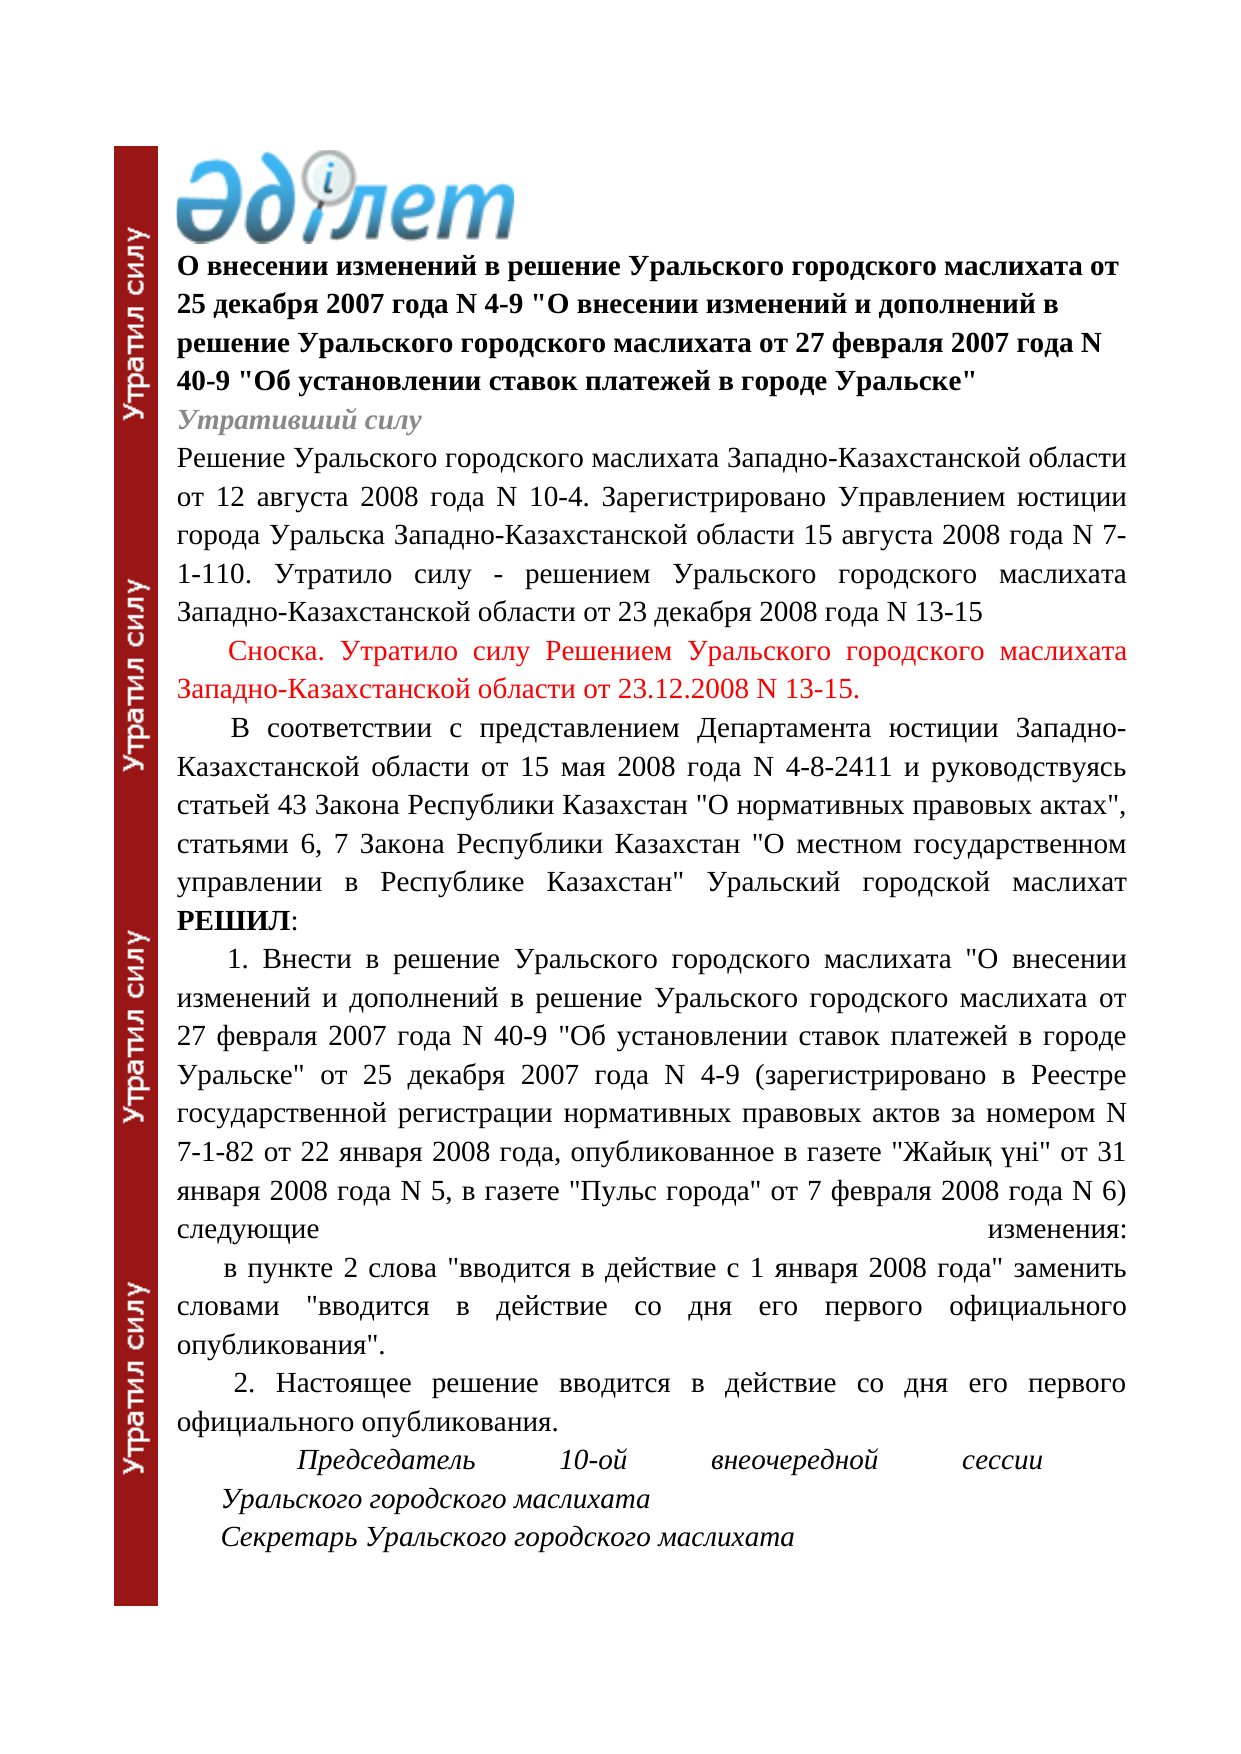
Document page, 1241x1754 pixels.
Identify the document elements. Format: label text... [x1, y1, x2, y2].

text В соответствии с представлением Департамента юстиции Западно-Казахстанской области от 15 мая 2008 года N 4-8-2411 и руководствуясь статьей 43 Закона Республики Казахстан "О нормативных правовых актах", статьями 6, 7 Закона Республики Казахстан "О местном государственном управлении в Республике Казахстан" Уральский городской маслихат РЕШИЛ: 1. Внести в решение Уральского городского маслихата "О внесении изменений и дополнений в решение Уральского городского маслихата от 27 февраля 2007 года N 40-9 "Об установлении ставок платежей в городе Уральске" от 25 декабря 2007 года N 4-9 (зарегистрировано в Реестре государственной регистрации нормативных правовых актов за номером N 7-1-82 от 22 января 2008 года, опубликованное в газете "Жайық үнi" от 31 января 2008 года N 5, в газете "Пульс города" от 7 февраля 2008 года N 6) следующие изменения: в пункте 2 слова "вводится в действие с 1 января 2008 года" заменить словами "вводится в действие со дня его первого официального опубликования". 2. Настоящее решение вводится в действие со дня его первого официального опубликования. [112, 710, 1128, 1437]
picture [114, 435, 158, 440]
picture [114, 1514, 158, 1519]
picture [176, 150, 515, 244]
text Секретарь Уральского городского маслихата [112, 1519, 1128, 1553]
picture [114, 628, 158, 633]
picture [114, 1553, 158, 1606]
text О внесении изменений в решение Уральского городского маслихата от 25 декабря 2007 года N 4-9 "О внесении изменений и дополнений в решение Уральского городского маслихата от 27 февраля 2007 года N 40-9 "Об установлении ставок платежей в городе Уральске" [112, 248, 1128, 397]
picture [114, 705, 158, 710]
text Решение Уральского городского маслихата Западно-Казахстанской области от 12 августа 2008 года N 10-4. Зарегистрировано Управлением юстиции города Уральска Западно-Казахстанской области 15 августа 2008 года N 7-1-110. Утратило силу - решением Уральского городского маслихата Западно-Казахстанской области от 23 декабря 2008 года N 13-15 [112, 440, 1128, 628]
picture [114, 1437, 158, 1442]
picture [114, 146, 158, 248]
text Сноска. Утратило силу Решением Уральского городского маслихата Западно-Казахстанской области от 23.12.2008 N 13-15. [112, 633, 1128, 705]
text Утративший силу [112, 402, 1128, 435]
picture [114, 397, 158, 402]
text Председатель 10-ой внеочередной сессии Уральского городского маслихата [112, 1442, 1128, 1514]
